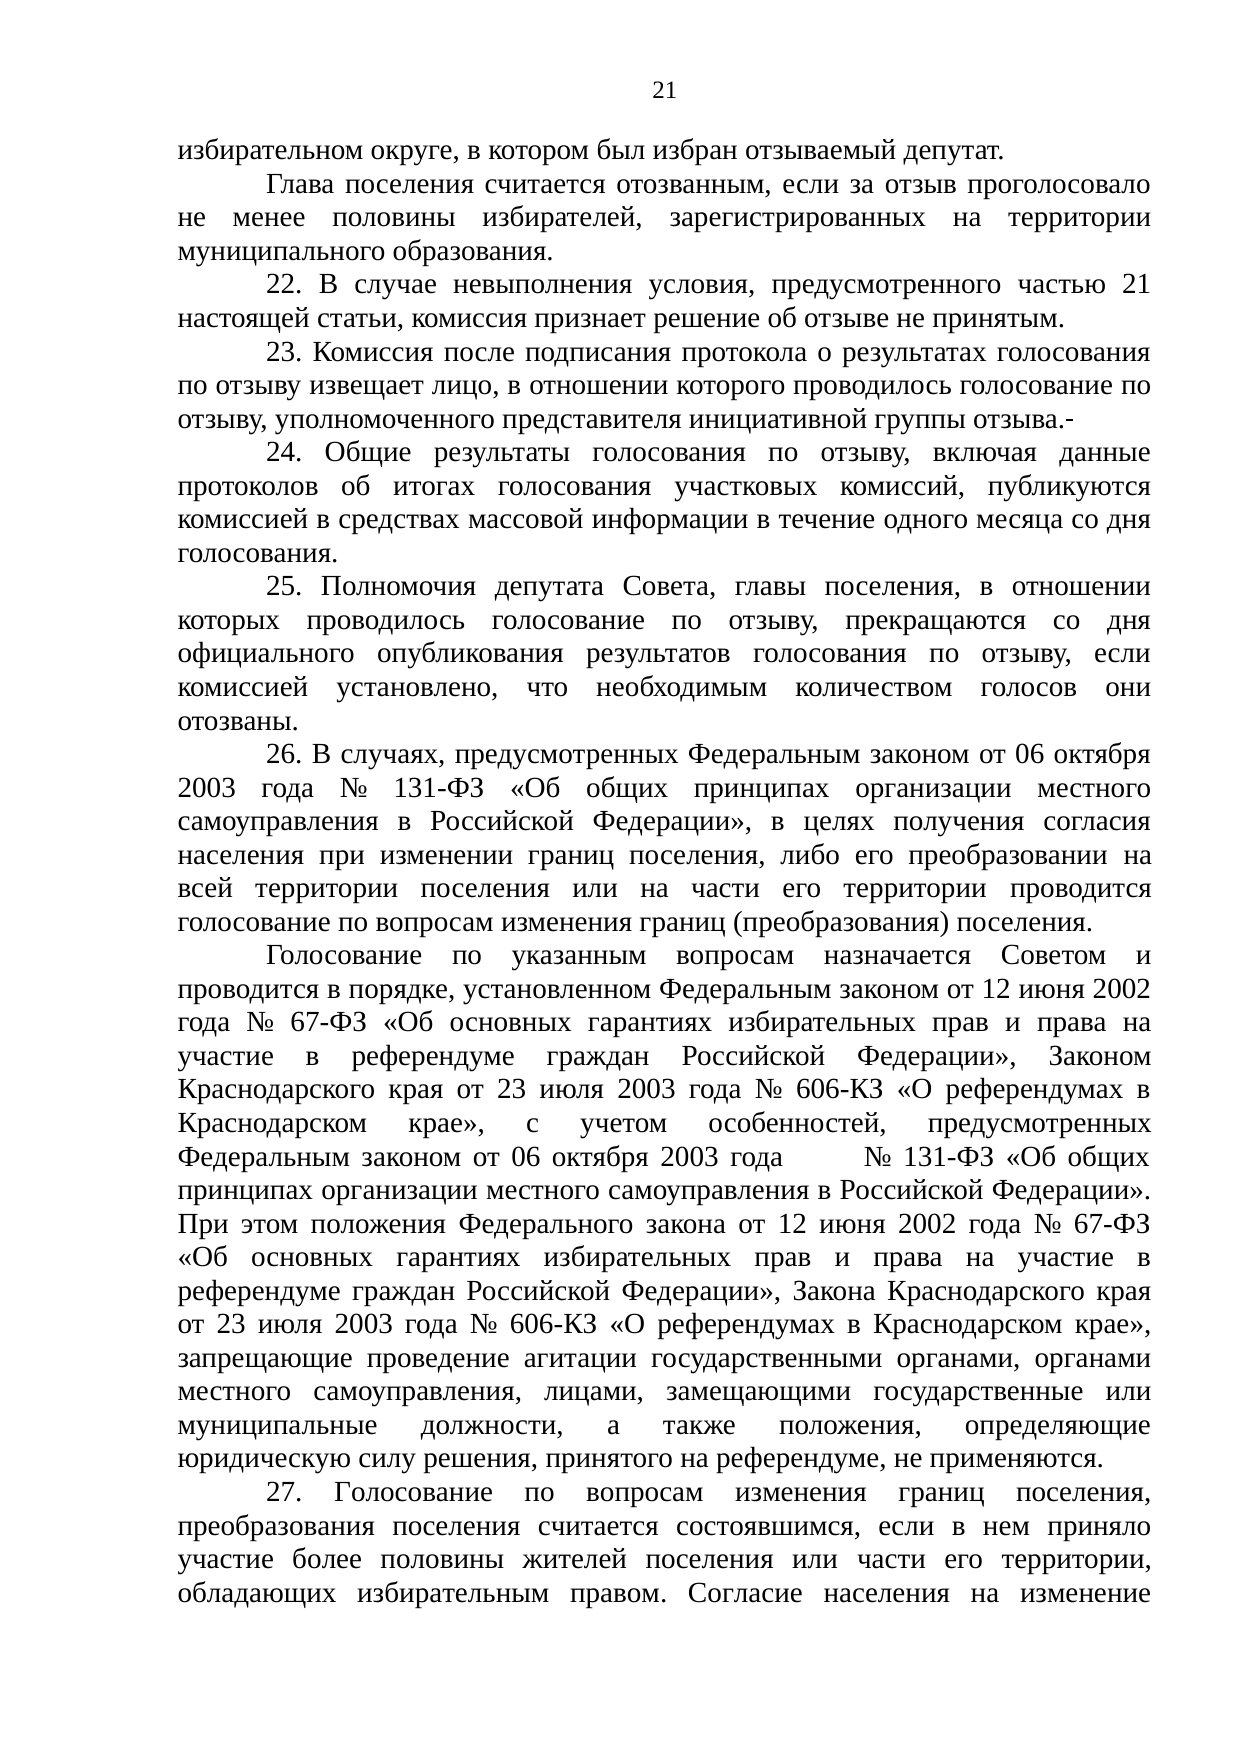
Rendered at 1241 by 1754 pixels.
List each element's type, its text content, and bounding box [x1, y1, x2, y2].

text Глава поселения считается отозванным, если за отзыв проголосовало не менее половины избирателей, зарегистрированных на территории муниципального образования. [177, 166, 1152, 267]
text 25. Полномочия депутата Совета, главы поселения, в отношении которых проводилось голосование по отзыву, прекращаются со дня официального опубликования результатов голосования по отзыву, если комиссией установлено, что необходимым количеством голосов они отозваны. [177, 568, 1152, 736]
text 26. В случаях, предусмотренных Федеральным законом от 06 октября 2003 года № 131-ФЗ «Об общих принципах организации местного самоуправления в Российской Федерации», в целях получения согласия населения при изменении границ поселения, либо его преобразовании на всей территории поселения или на части его территории проводится голосование по вопросам изменения границ (преобразования) поселения. [177, 736, 1152, 937]
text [177, 132, 1152, 166]
text 23. Комиссия после подписания протокола о результатах голосования по отзыву извещает лицо, в отношении которого проводилось голосование по отзыву, уполномоченного представителя инициативной группы отзыва. [177, 334, 1152, 434]
text Голосование по указанным вопросам назначается Советом и проводится в порядке, установленном Федеральным законом от 12 июня 2002 года № 67-ФЗ «Об основных гарантиях избирательных прав и права на участие в референдуме граждан Российской Федерации», Законом Краснодарского края от 23 июля 2003 года № 606-КЗ «О референдумах в Краснодарском крае», с учетом особенностей, предусмотренных Федеральным законом от 06 октября 2003 года № 131-ФЗ «Об общих принципах организации местного самоуправления в Российской Федерации». При этом положения Федерального закона от 12 июня 2002 года № 67-ФЗ «Об основных гарантиях избирательных прав и права на участие в референдуме граждан Российской Федерации», Закона Краснодарского края от 23 июля 2003 года № 606-КЗ «О референдумах в Краснодарском крае», запрещающие проведение агитации государственными органами, органами местного самоуправления, лицами, замещающими государственные или муниципальные должности, а также положения, определяющие юридическую силу решения, принятого на референдуме, не применяются. [177, 937, 1152, 1474]
text 22. В случае невыполнения условия, предусмотренного частью 21 настоящей статьи, комиссия признает решение об отзыве не принятым. [177, 267, 1152, 334]
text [177, 1474, 1152, 1608]
text 24. Общие результаты голосования по отзыву, включая данные протоколов об итогах голосования участковых комиссий, публикуются комиссией в средствах массовой информации в течение одного месяца со дня голосования. [177, 434, 1152, 568]
